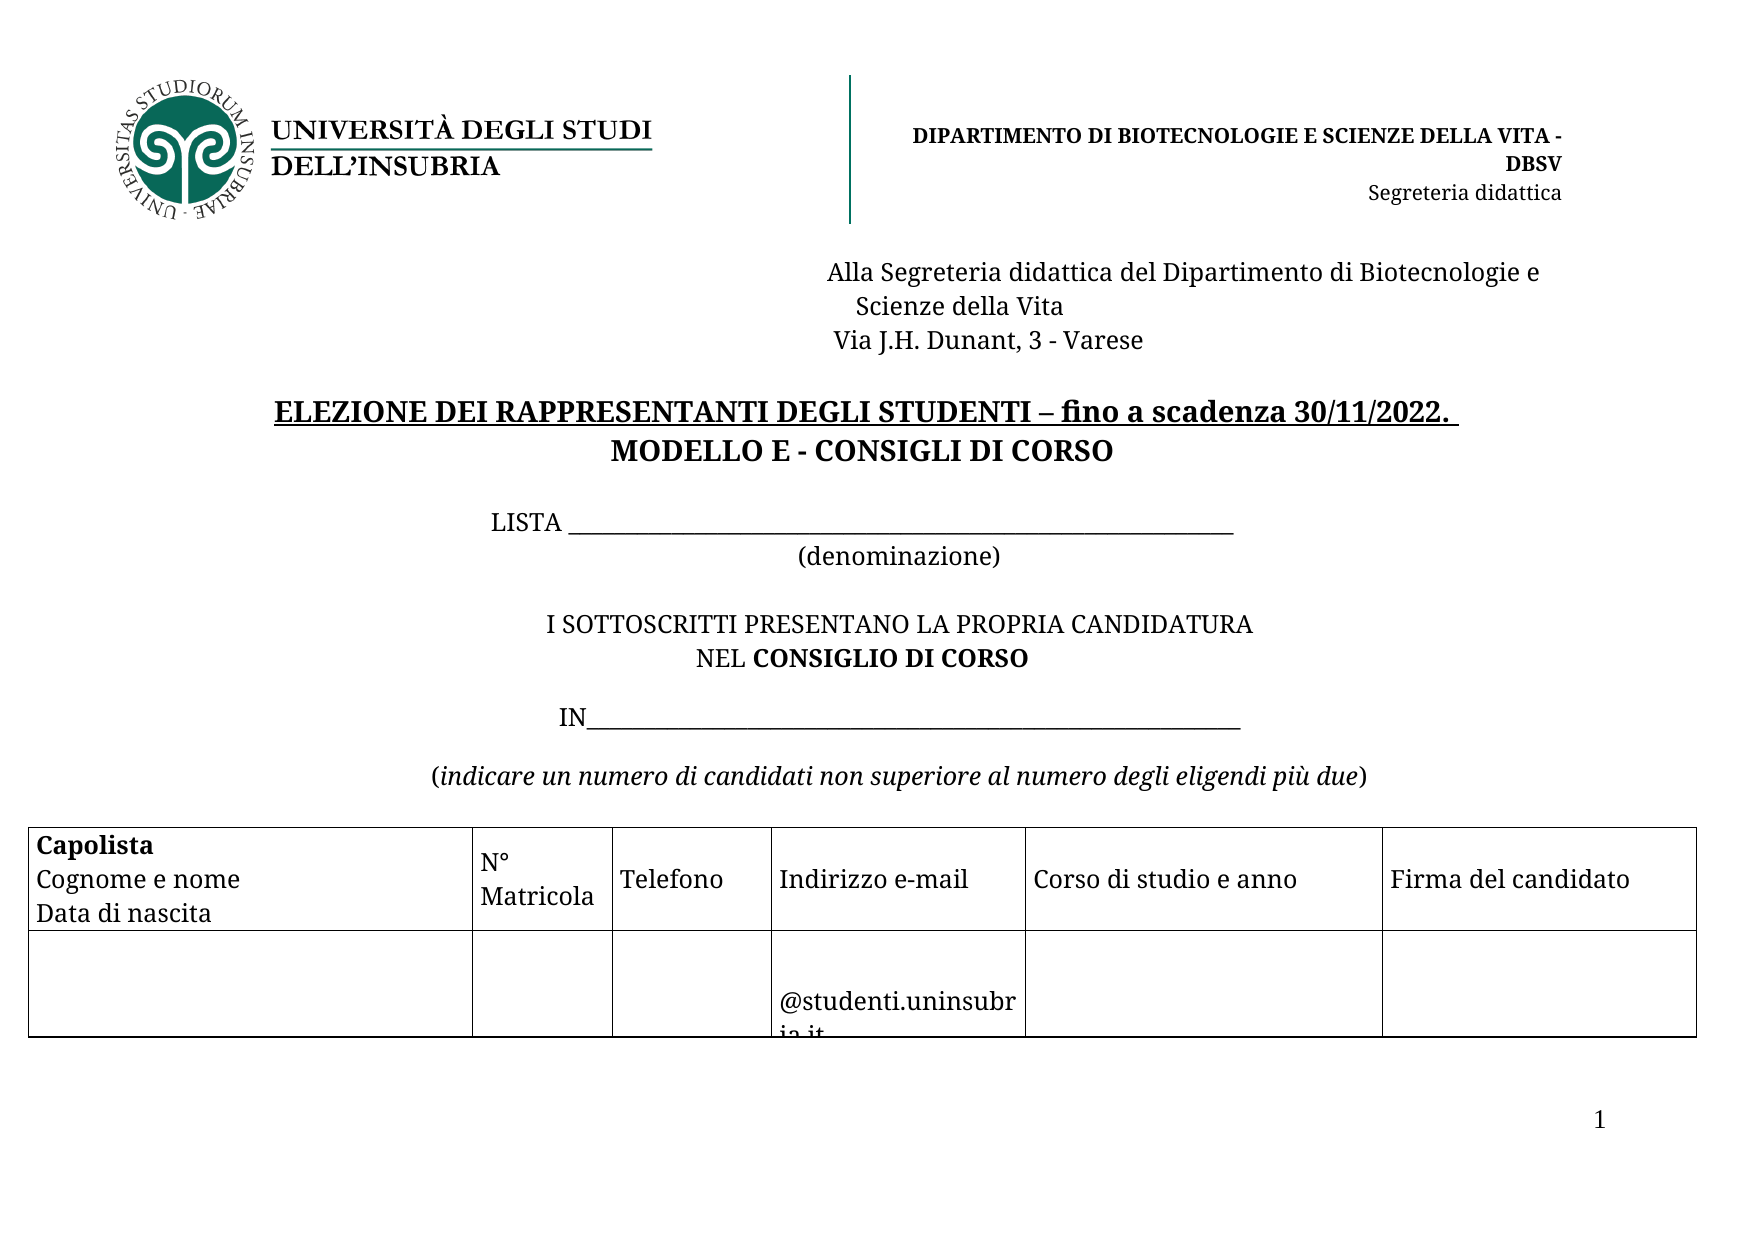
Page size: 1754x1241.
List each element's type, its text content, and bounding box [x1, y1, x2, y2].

picture [112, 75, 653, 224]
table_cell [613, 931, 771, 1036]
table_header Corso di studio e anno [1026, 828, 1382, 930]
text LISTA __________________________________________________________ [118, 504, 1606, 538]
table_header Indirizzo e-mail [772, 828, 1025, 930]
table_cell [1383, 931, 1696, 1036]
table_header Telefono [613, 828, 771, 930]
text I SOTTOSCRITTI PRESENTANO LA PROPRIA CANDIDATURA [193, 606, 1606, 641]
text (indicare un numero di candidati non superiore al numero degli eligendi più due) [192, 759, 1606, 793]
subtitle Alla Segreteria didattica del Dipartimento di Biotecnologie e Scienze della Vita [827, 254, 1606, 323]
table_cell [473, 931, 612, 1036]
table_cell [1026, 931, 1382, 1036]
text MODELLO E - CONSIGLI DI CORSO [118, 431, 1606, 470]
table_cell [29, 931, 472, 1036]
text Via J.H. Dunant, 3 - Varese [118, 323, 1606, 357]
table_header N° Matricola [473, 828, 612, 930]
text NEL CONSIGLIO DI CORSO [118, 641, 1606, 674]
table_cell @studenti.uninsubria.it [772, 931, 1025, 1036]
table_header Capolista Cognome e nome Data di nascita [29, 828, 472, 930]
text (denominazione) [192, 538, 1606, 572]
table_header Firma del candidato [1383, 828, 1696, 930]
text ELEZIONE DEI RAPPRESENTANTI DEGLI STUDENTI – fino a scadenza 30/11/2022. [118, 391, 1606, 431]
text IN_________________________________________________________ [193, 699, 1606, 734]
